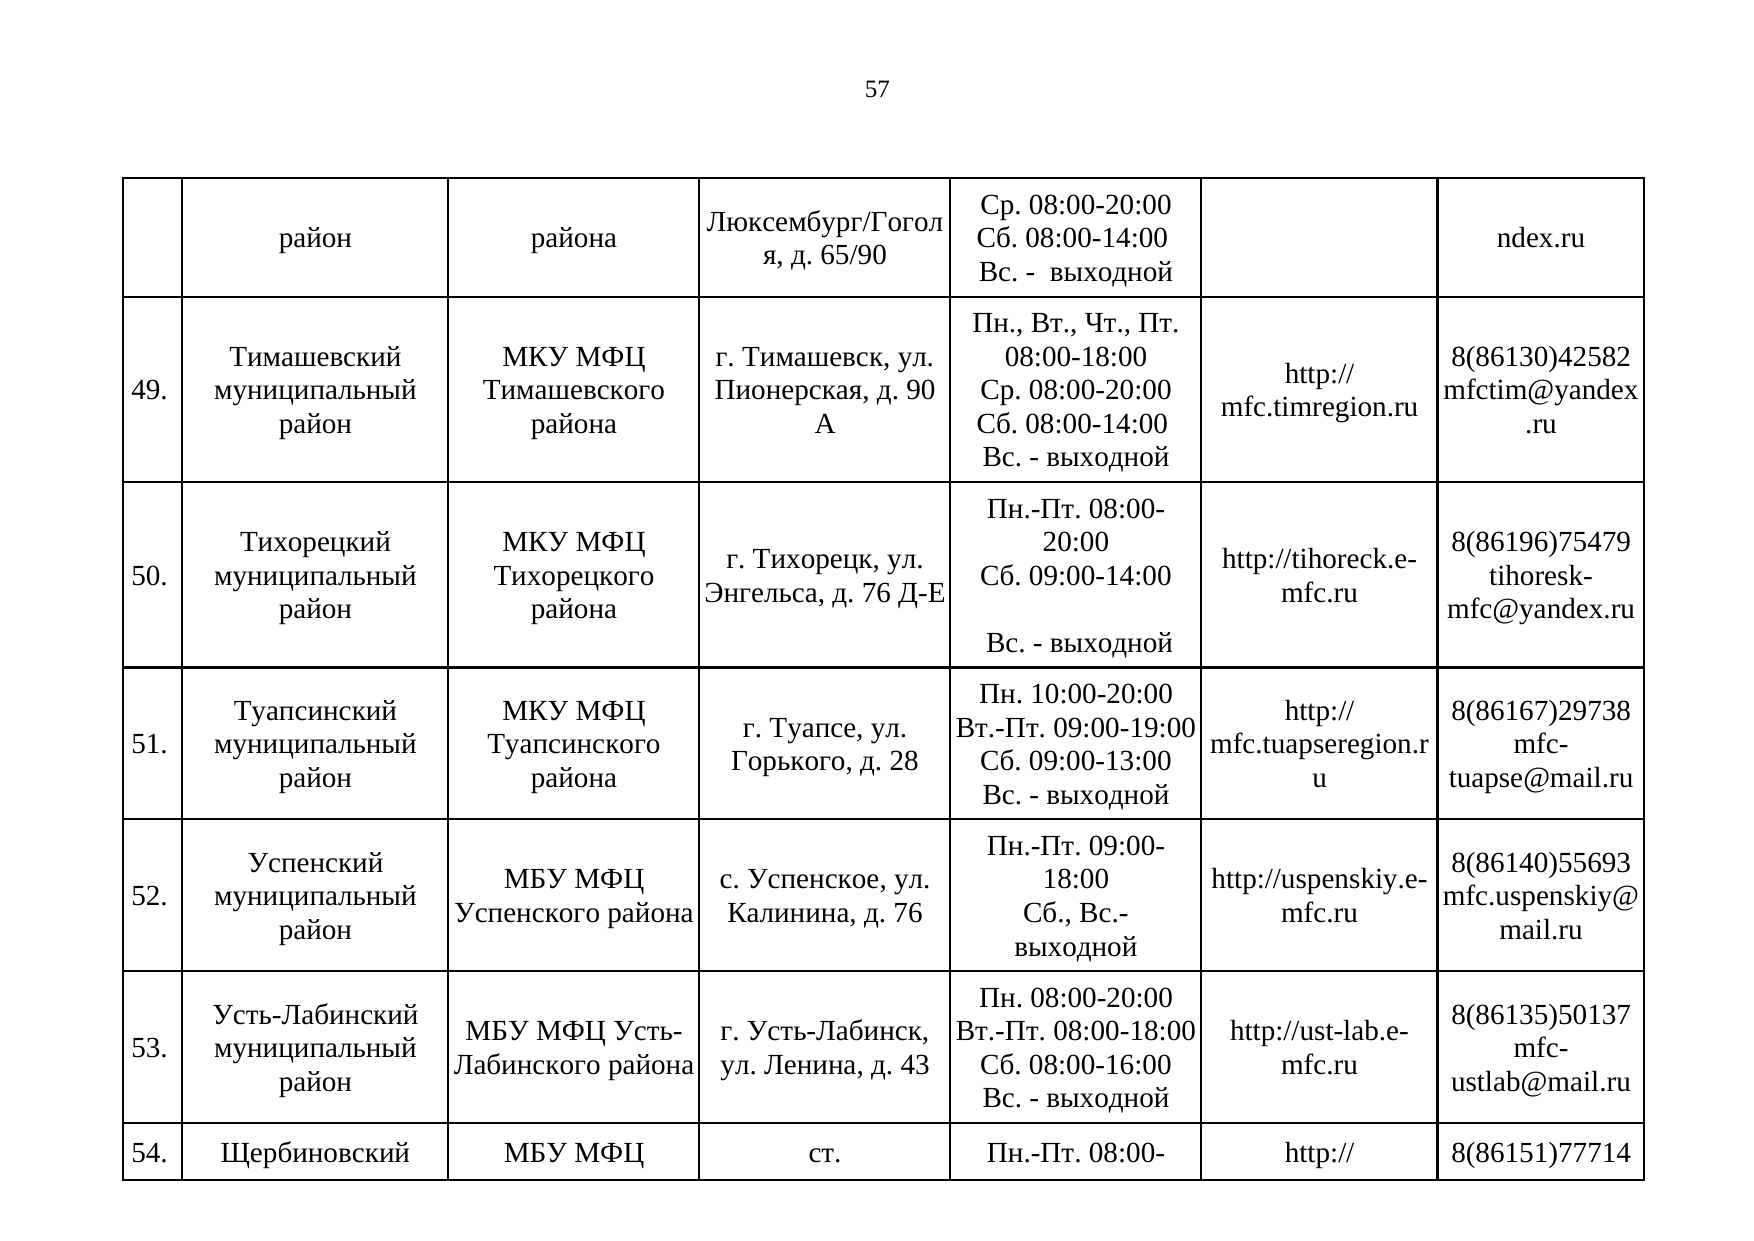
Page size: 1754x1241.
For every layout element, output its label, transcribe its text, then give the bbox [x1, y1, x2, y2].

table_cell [1439, 179, 1643, 296]
table_cell с. Успенское, ул. Калинина, д. 76 [700, 820, 949, 970]
table_cell http://uspenskiy.e-mfc.ru [1202, 820, 1436, 970]
table_cell Пн. 08:00-20:00 Вт.-Пт. 08:00-18:00 Сб. 08:00-16:00 Вс. - выходной [951, 972, 1200, 1122]
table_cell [1202, 179, 1436, 296]
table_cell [449, 1124, 698, 1179]
table_cell 8(86196)75479 tihoresk-mfc@yandex.ru [1439, 483, 1643, 666]
table_cell http://mfc.tuapseregion.ru [1202, 669, 1436, 818]
table_cell Туапсинский муниципальный район [183, 669, 447, 818]
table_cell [183, 1124, 447, 1179]
table_cell г. Тихорецк, ул. Энгельса, д. 76 Д-Е [700, 483, 949, 666]
table_cell МБУ МФЦ Успенского района [449, 820, 698, 970]
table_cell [951, 1124, 1200, 1179]
table_cell http://tihoreck.e-mfc.ru [1202, 483, 1436, 666]
table_cell [124, 179, 181, 296]
table_cell Пн.-Пт. 08:00-20:00 Сб. 09:00-14:00 Вс. - выходной [951, 483, 1200, 666]
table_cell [951, 179, 1200, 296]
table_cell МКУ МФЦ Тимашевского района [449, 298, 698, 481]
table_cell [449, 179, 698, 296]
table_cell [124, 669, 181, 818]
table_cell г. Туапсе, ул. Горького, д. 28 [700, 669, 949, 818]
table_cell [124, 972, 181, 1122]
table_cell Успенский муниципальный район [183, 820, 447, 970]
table_cell 8(86167)29738 mfc-tuapse@mail.ru [1439, 669, 1643, 818]
table_cell Тихорецкий муниципальный район [183, 483, 447, 666]
table_cell МКУ МФЦ Туапсинского района [449, 669, 698, 818]
table_cell г. Тимашевск, ул. Пионерская, д. 90 А [700, 298, 949, 481]
table_cell [124, 1124, 181, 1179]
table_cell http://mfc.timregion.ru [1202, 298, 1436, 481]
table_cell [1202, 1124, 1436, 1179]
table_cell [124, 483, 181, 666]
table_cell [124, 820, 181, 970]
table_cell [124, 298, 181, 481]
table_cell Усть-Лабинский муниципальный район [183, 972, 447, 1122]
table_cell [1439, 1124, 1643, 1179]
table_cell Пн.-Пт. 09:00-18:00 Сб., Вс.- выходной [951, 820, 1200, 970]
table_cell 8(86130)42582 mfctim@yandex.ru [1439, 298, 1643, 481]
table_cell 8(86140)55693 mfc.uspenskiy@mail.ru [1439, 820, 1643, 970]
table_cell МБУ МФЦ Усть-Лабинского района [449, 972, 698, 1122]
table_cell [700, 179, 949, 296]
table_cell МКУ МФЦ Тихорецкого района [449, 483, 698, 666]
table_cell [183, 179, 447, 296]
table_cell http://ust-lab.e-mfc.ru [1202, 972, 1436, 1122]
table_cell г. Усть-Лабинск, ул. Ленина, д. 43 [700, 972, 949, 1122]
table_cell Пн. 10:00-20:00 Вт.-Пт. 09:00-19:00 Сб. 09:00-13:00 Вс. - выходной [951, 669, 1200, 818]
table_cell Пн., Вт., Чт., Пт. 08:00-18:00 Ср. 08:00-20:00 Сб. 08:00-14:00 Вс. - выходной [951, 298, 1200, 481]
table_cell 8(86135)50137 mfc-ustlab@mail.ru [1439, 972, 1643, 1122]
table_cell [700, 1124, 949, 1179]
table_cell Тимашевский муниципальный район [183, 298, 447, 481]
